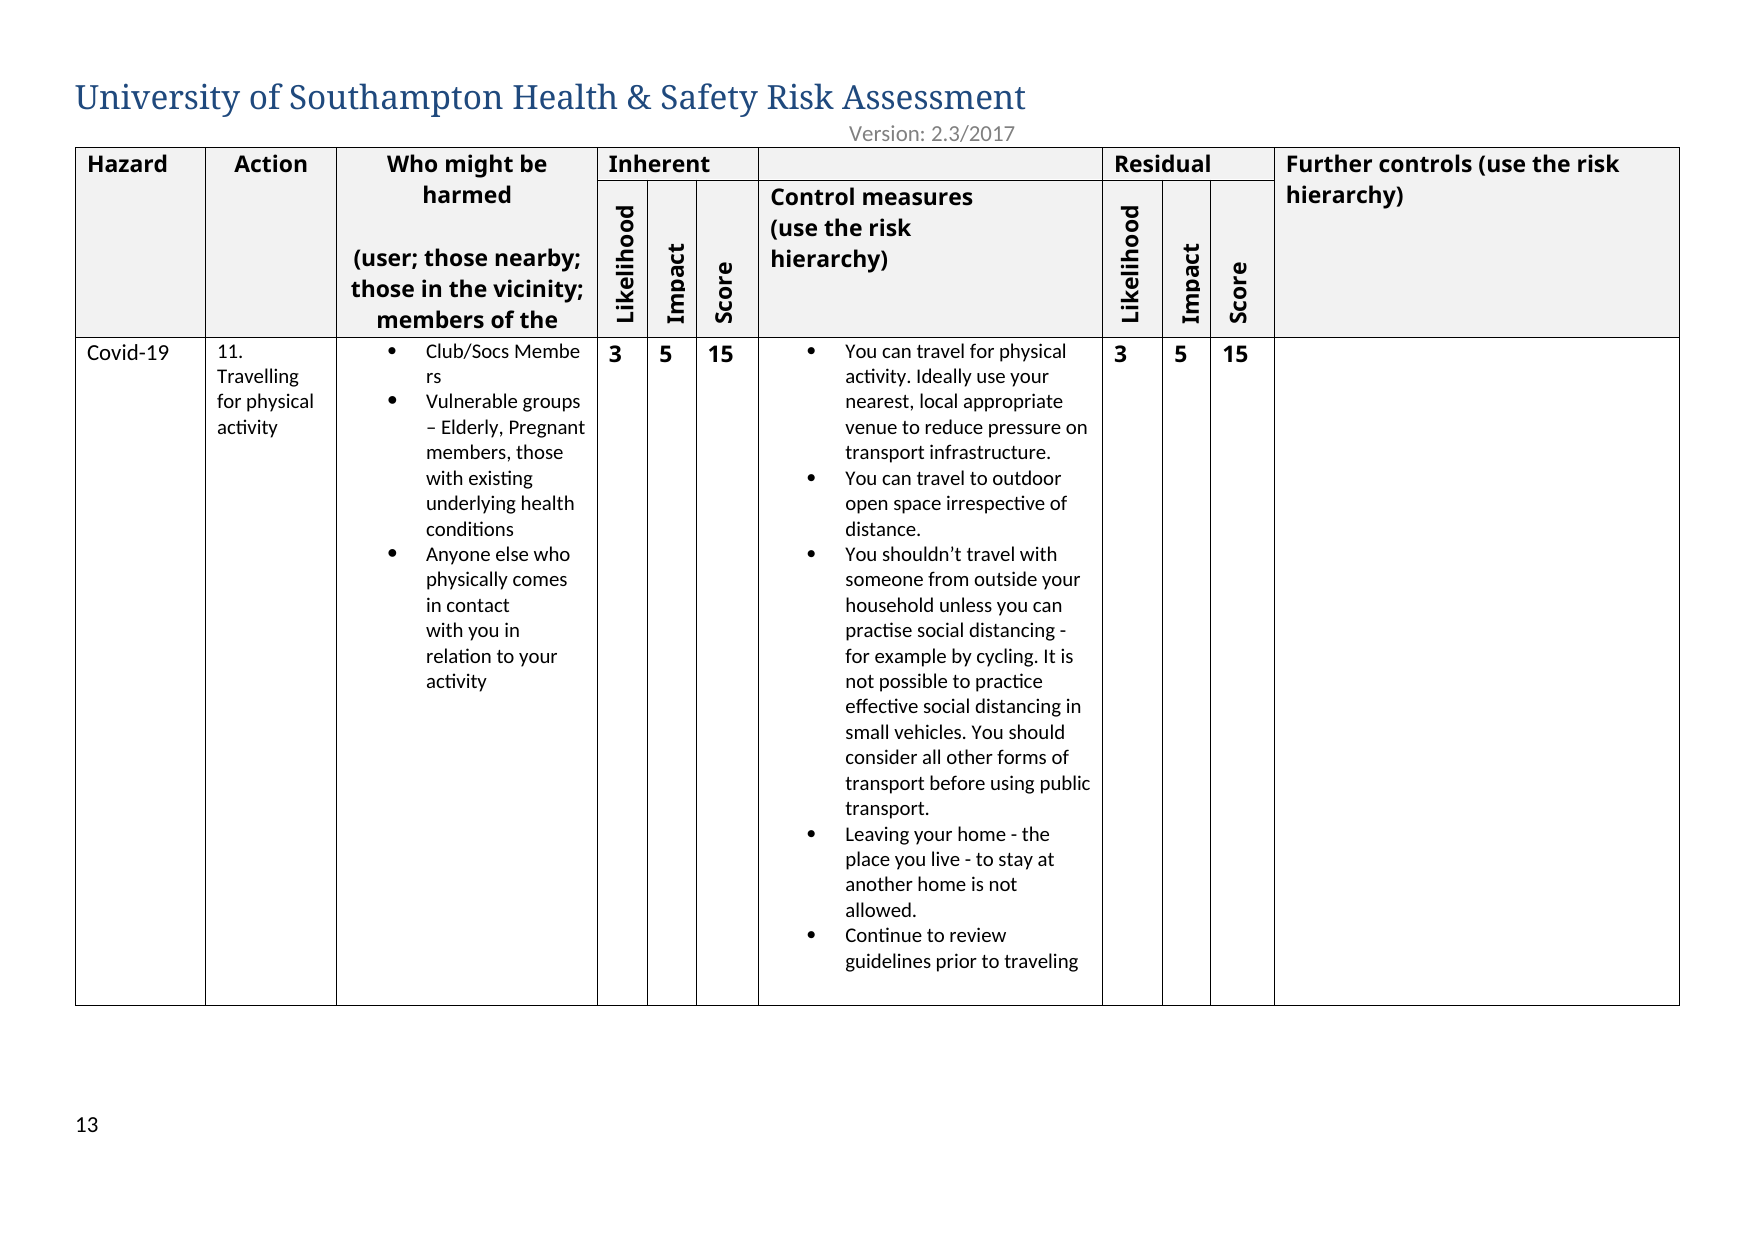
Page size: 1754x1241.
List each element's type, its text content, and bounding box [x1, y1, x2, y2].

table_header Hazard [76, 148, 205, 337]
table_cell 11. Travelling for physical activity [206, 338, 336, 1004]
table_header Inherent [598, 148, 758, 179]
table_cell 15 [697, 338, 758, 1004]
table_cell 15 [1211, 338, 1274, 1004]
table_cell 3 [598, 338, 647, 1004]
table_cell Control measures (use the risk hierarchy) [759, 181, 1102, 337]
table_cell Likelihood [1103, 181, 1162, 337]
table_cell Score [697, 181, 758, 337]
table_cell Impact [1163, 181, 1210, 337]
table_header Residual [1103, 148, 1274, 179]
table_cell 3 [1103, 338, 1162, 1004]
table_cell Covid-19 [76, 338, 205, 1004]
table_header Further controls (use the risk hierarchy) [1275, 148, 1679, 337]
table_cell Score [1211, 181, 1274, 337]
table_header Action [206, 148, 336, 337]
table_cell Impact [648, 181, 696, 337]
table_cell [1275, 338, 1679, 1004]
table_cell 5 [648, 338, 696, 1004]
table_cell Likelihood [598, 181, 647, 337]
table_cell 5 [1163, 338, 1210, 1004]
table_header Who might be harmed (user; those nearby; those in the vicinity; members of the public) [337, 148, 597, 337]
table_cell You can travel for physical activity. Ideally use your nearest, local appropriate venue to reduce pressure on transport infrastructure. You can travel to outdoor open space irrespective of distance. You shouldn’t travel with someone from outside your household unless you can practise social distancing - for example by cycling. It is not possible to practice effective social distancing in small vehicles. You should consider all other forms of transport before using public transport. Leaving your home - the place you live - to stay at another home is not allowed. Continue to review guidelines prior to traveling [759, 338, 1102, 1004]
table_header [759, 148, 1102, 179]
